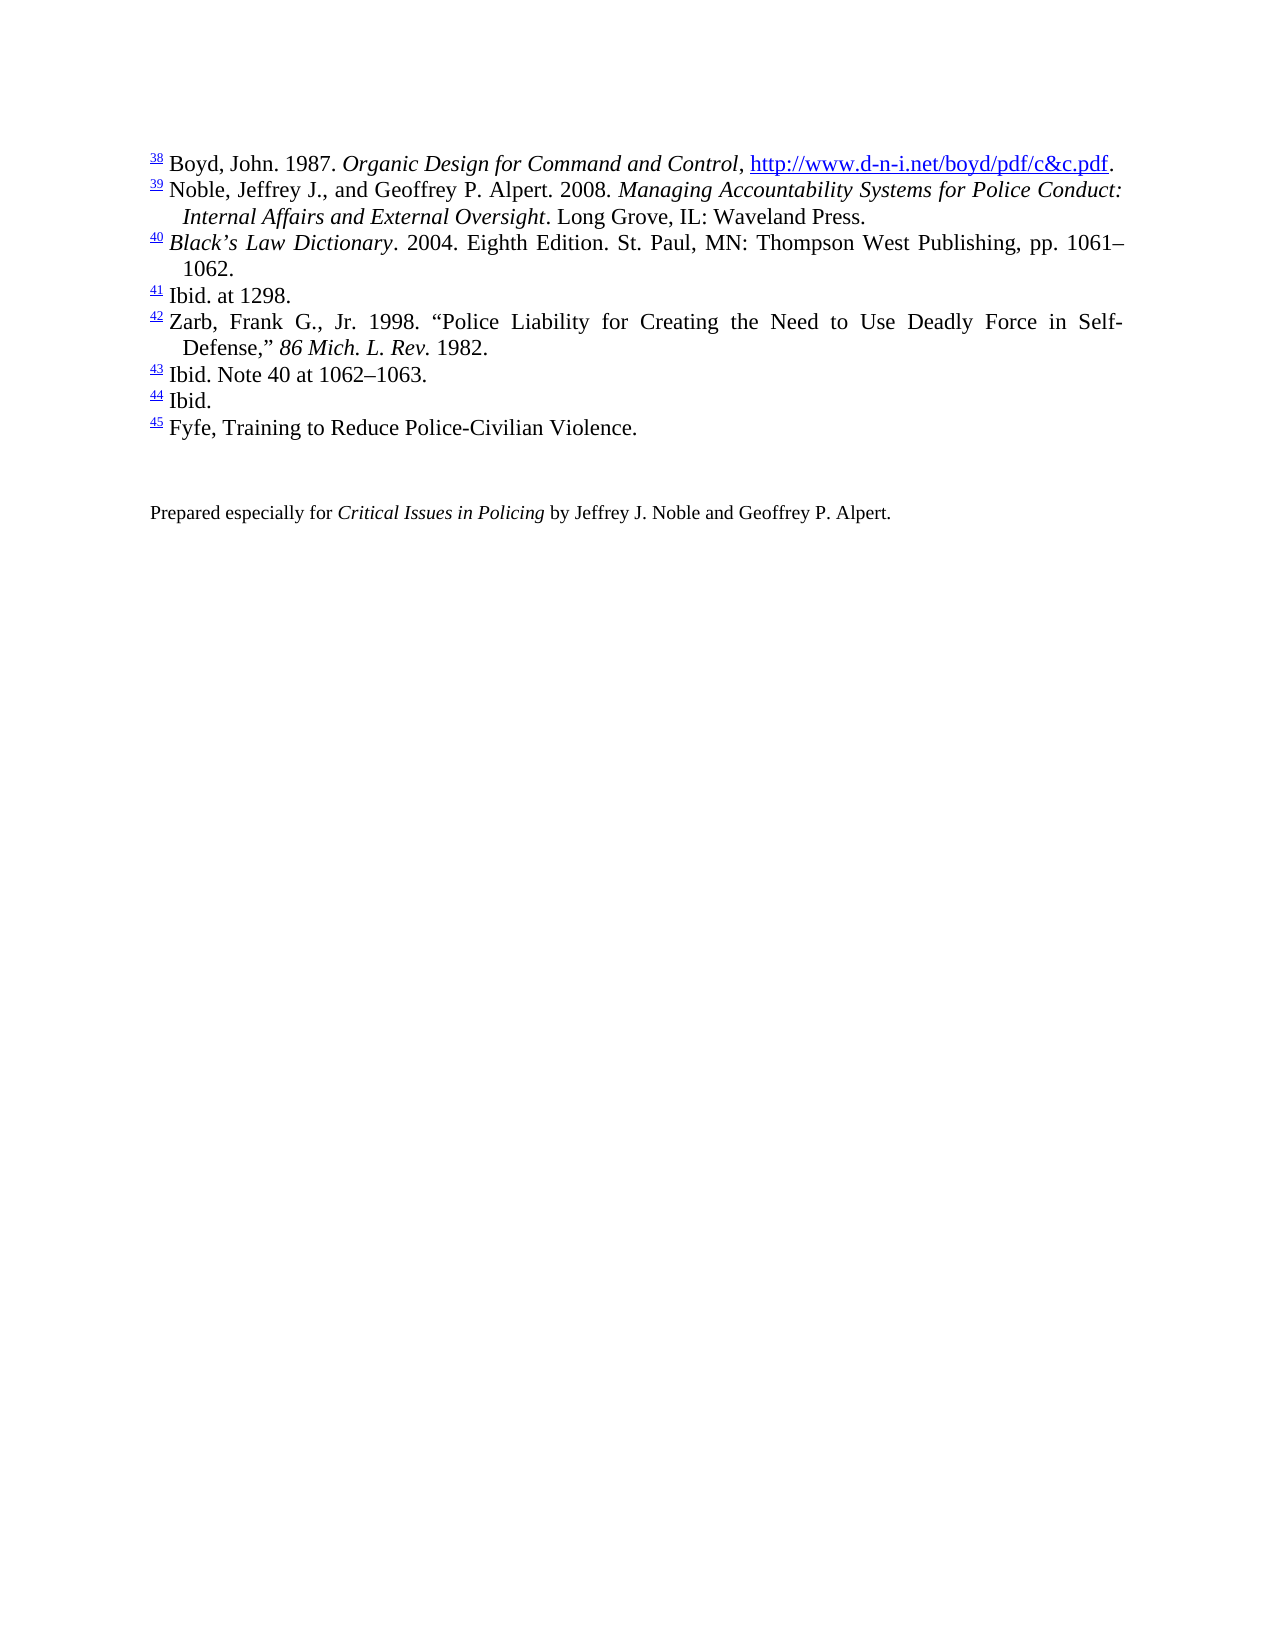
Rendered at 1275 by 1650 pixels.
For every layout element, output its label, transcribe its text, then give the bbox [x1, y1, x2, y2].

text 42 Zarb, Frank G., Jr. 1998. “Police Liability for Creating the Need to Use Deadly Force in Self-Defense,” 86 Mich. L. Rev. 1982. [150, 308, 1125, 361]
text 45 Fyfe, Training to Reduce Police-Civilian Violence. [150, 413, 1125, 440]
text 39 Noble, Jeffrey J., and Geoffrey P. Alpert. 2008. Managing Accountability Systems for Police Conduct: Internal Affairs and External Oversight. Long Grove, IL: Waveland Press. [150, 176, 1125, 229]
text 40 Black’s Law Dictionary. 2004. Eighth Edition. St. Paul, MN: Thompson West Publishing, pp. 1061–1062. [150, 229, 1125, 282]
text 44 Ibid. [150, 387, 1125, 413]
text 43 Ibid. Note 40 at 1062–1063. [150, 361, 1125, 387]
text 38 Boyd, John. 1987. Organic Design for Command and Control, http://www.d-n-i.net/boyd/pdf/c&c.pdf. [150, 150, 1125, 176]
text 41 Ibid. at 1298. [150, 282, 1125, 308]
text Prepared especially for Critical Issues in Policing by Jeffrey J. Noble and Geoffrey P. Alpert. [150, 501, 1125, 524]
